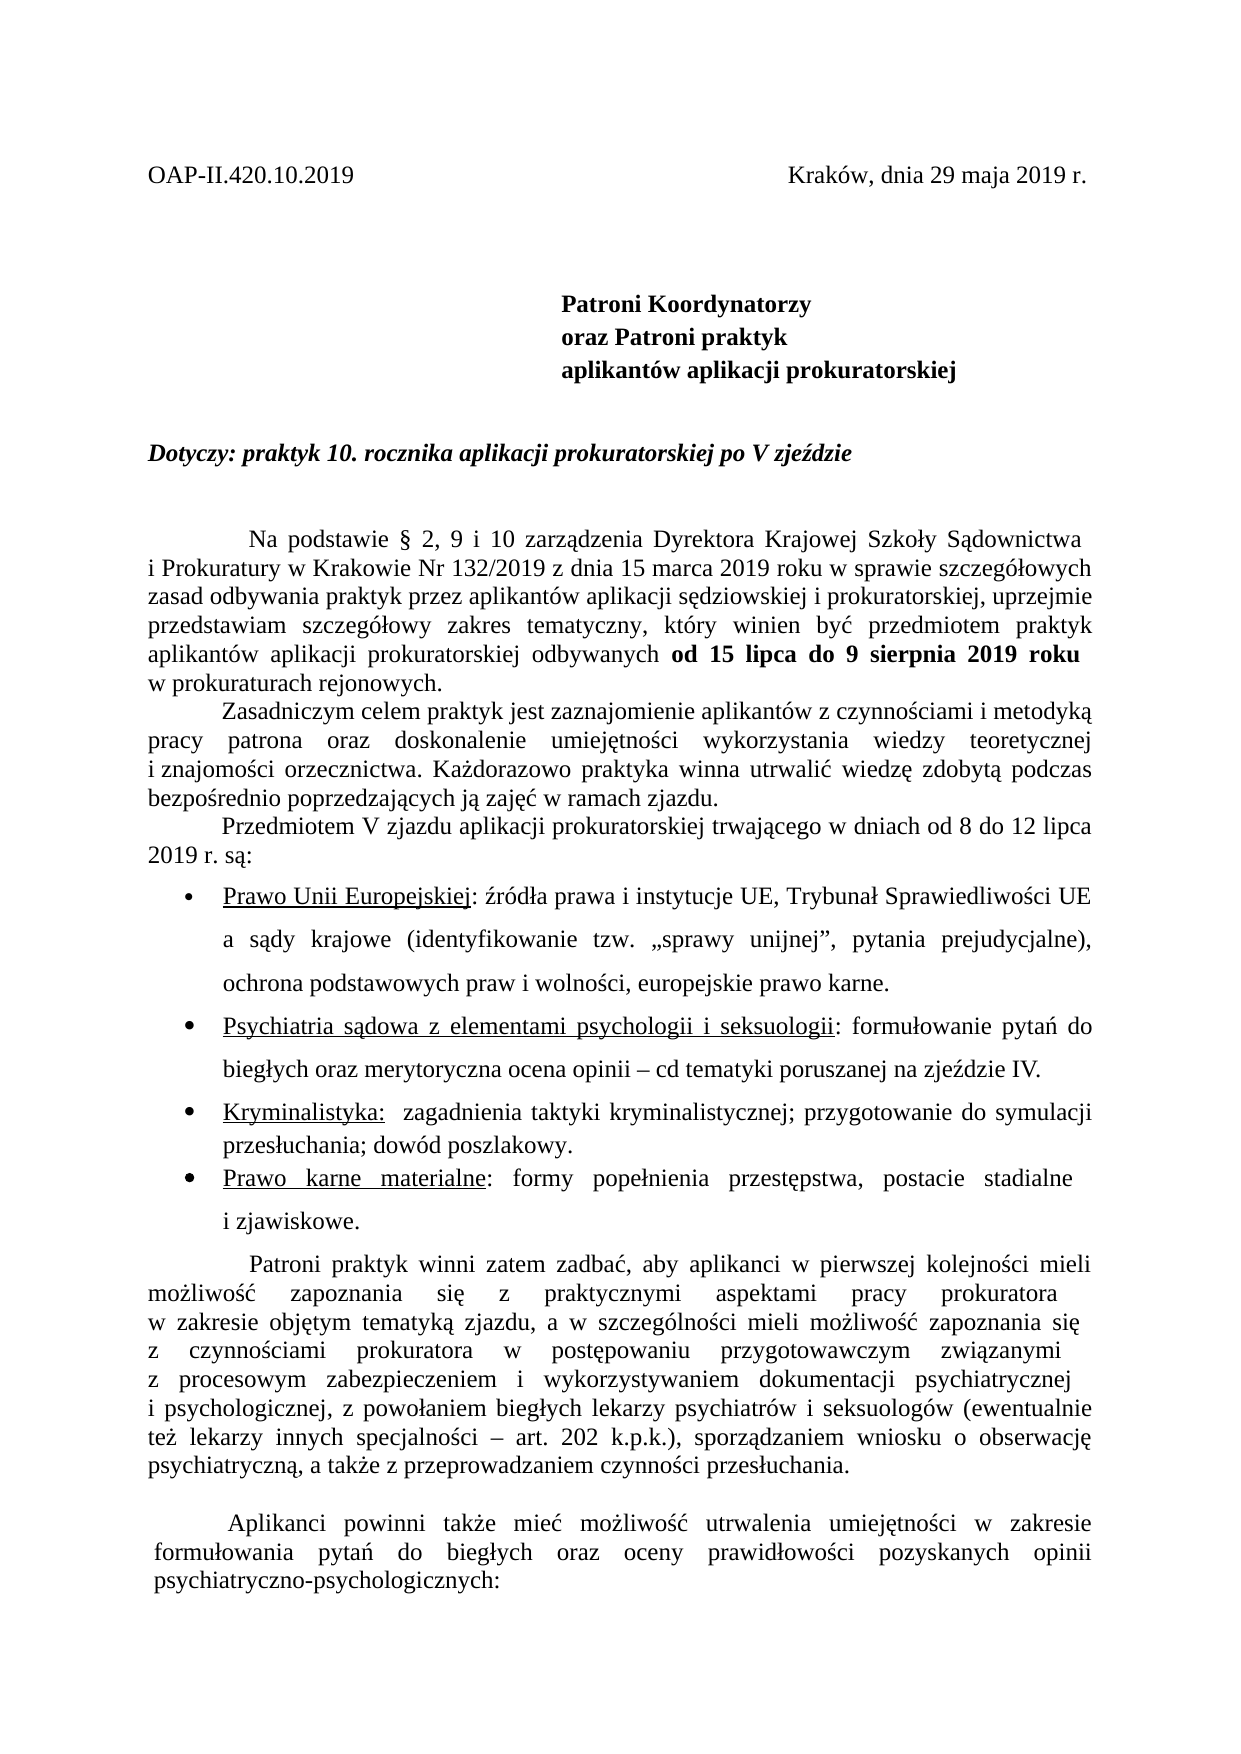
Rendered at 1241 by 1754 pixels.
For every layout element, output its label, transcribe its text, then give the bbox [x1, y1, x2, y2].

list Prawo karne materialne: formy popełnienia przestępstwa, postacie stadialne i zjawiskowe. [185, 1163, 1093, 1235]
text Patroni Koordynatorzy oraz Patroni praktyk aplikantów aplikacji prokuratorskiej [561, 289, 1093, 383]
list Psychiatria sądowa z elementami psychologii i seksuologii: formułowanie pytań do biegłych oraz merytoryczna ocena opinii – cd tematyki poruszanej na zjeździe IV. [185, 1011, 1093, 1083]
text Przedmiotem V zjazdu aplikacji prokuratorskiej trwającego w dniach od 8 do 12 lipca 2019 r. są: [148, 811, 1093, 869]
list Prawo Unii Europejskiej: źródła prawa i instytucje UE, Trybunał Sprawiedliwości UE a sądy krajowe (identyfikowanie tzw. „sprawy unijnej”, pytania prejudycjalne), ochrona podstawowych praw i wolności, europejskie prawo karne. [185, 881, 1093, 996]
text Na podstawie § 2, 9 i 10 zarządzenia Dyrektora Krajowej Szkoły Sądownictwa i Prokuratury w Krakowie Nr 132/2019 z dnia 15 marca 2019 roku w sprawie szczegółowych zasad odbywania praktyk przez aplikantów aplikacji sędziowskiej i prokuratorskiej, uprzejmie przedstawiam szczegółowy zakres tematyczny, który winien być przedmiotem praktyk aplikantów aplikacji prokuratorskiej odbywanych od 15 lipca do 9 sierpnia 2019 roku w prokuraturach rejonowych. [148, 524, 1093, 696]
text Aplikanci powinni także mieć możliwość utrwalenia umiejętności w zakresie formułowania pytań do biegłych oraz oceny prawidłowości pozyskanych opinii psychiatryczno-psychologicznych: [153, 1508, 1093, 1594]
text Zasadniczym celem praktyk jest zaznajomienie aplikantów z czynnościami i metodyką pracy patrona oraz doskonalenie umiejętności wykorzystania wiedzy teoretycznej i znajomości orzecznictwa. Każdorazowo praktyka winna utrwalić wiedzę zdobytą podczas bezpośrednio poprzedzających ją zajęć w ramach zjazdu. [148, 696, 1093, 811]
text Patroni praktyk winni zatem zadbać, aby aplikanci w pierwszej kolejności mieli możliwość zapoznania się z praktycznymi aspektami pracy prokuratora w zakresie objętym tematyką zjazdu, a w szczególności mieli możliwość zapoznania się z czynnościami prokuratora w postępowaniu przygotowawczym związanymi z procesowym zabezpieczeniem i wykorzystywaniem dokumentacji psychiatrycznej i psychologicznej, z powołaniem biegłych lekarzy psychiatrów i seksuologów (ewentualnie też lekarzy innych specjalności – art. 202 k.p.k.), sporządzaniem wniosku o obserwację psychiatryczną, a także z przeprowadzaniem czynności przesłuchania. [148, 1249, 1093, 1479]
text OAP-II.420.10.2019 Kraków, dnia 29 maja 2019 r. [148, 160, 1093, 189]
list Kryminalistyka: zagadnienia taktyki kryminalistycznej; przygotowanie do symulacji przesłuchania; dowód poszlakowy. [185, 1097, 1093, 1159]
text Dotyczy: praktyk 10. rocznika aplikacji prokuratorskiej po V zjeździe [148, 438, 1093, 466]
